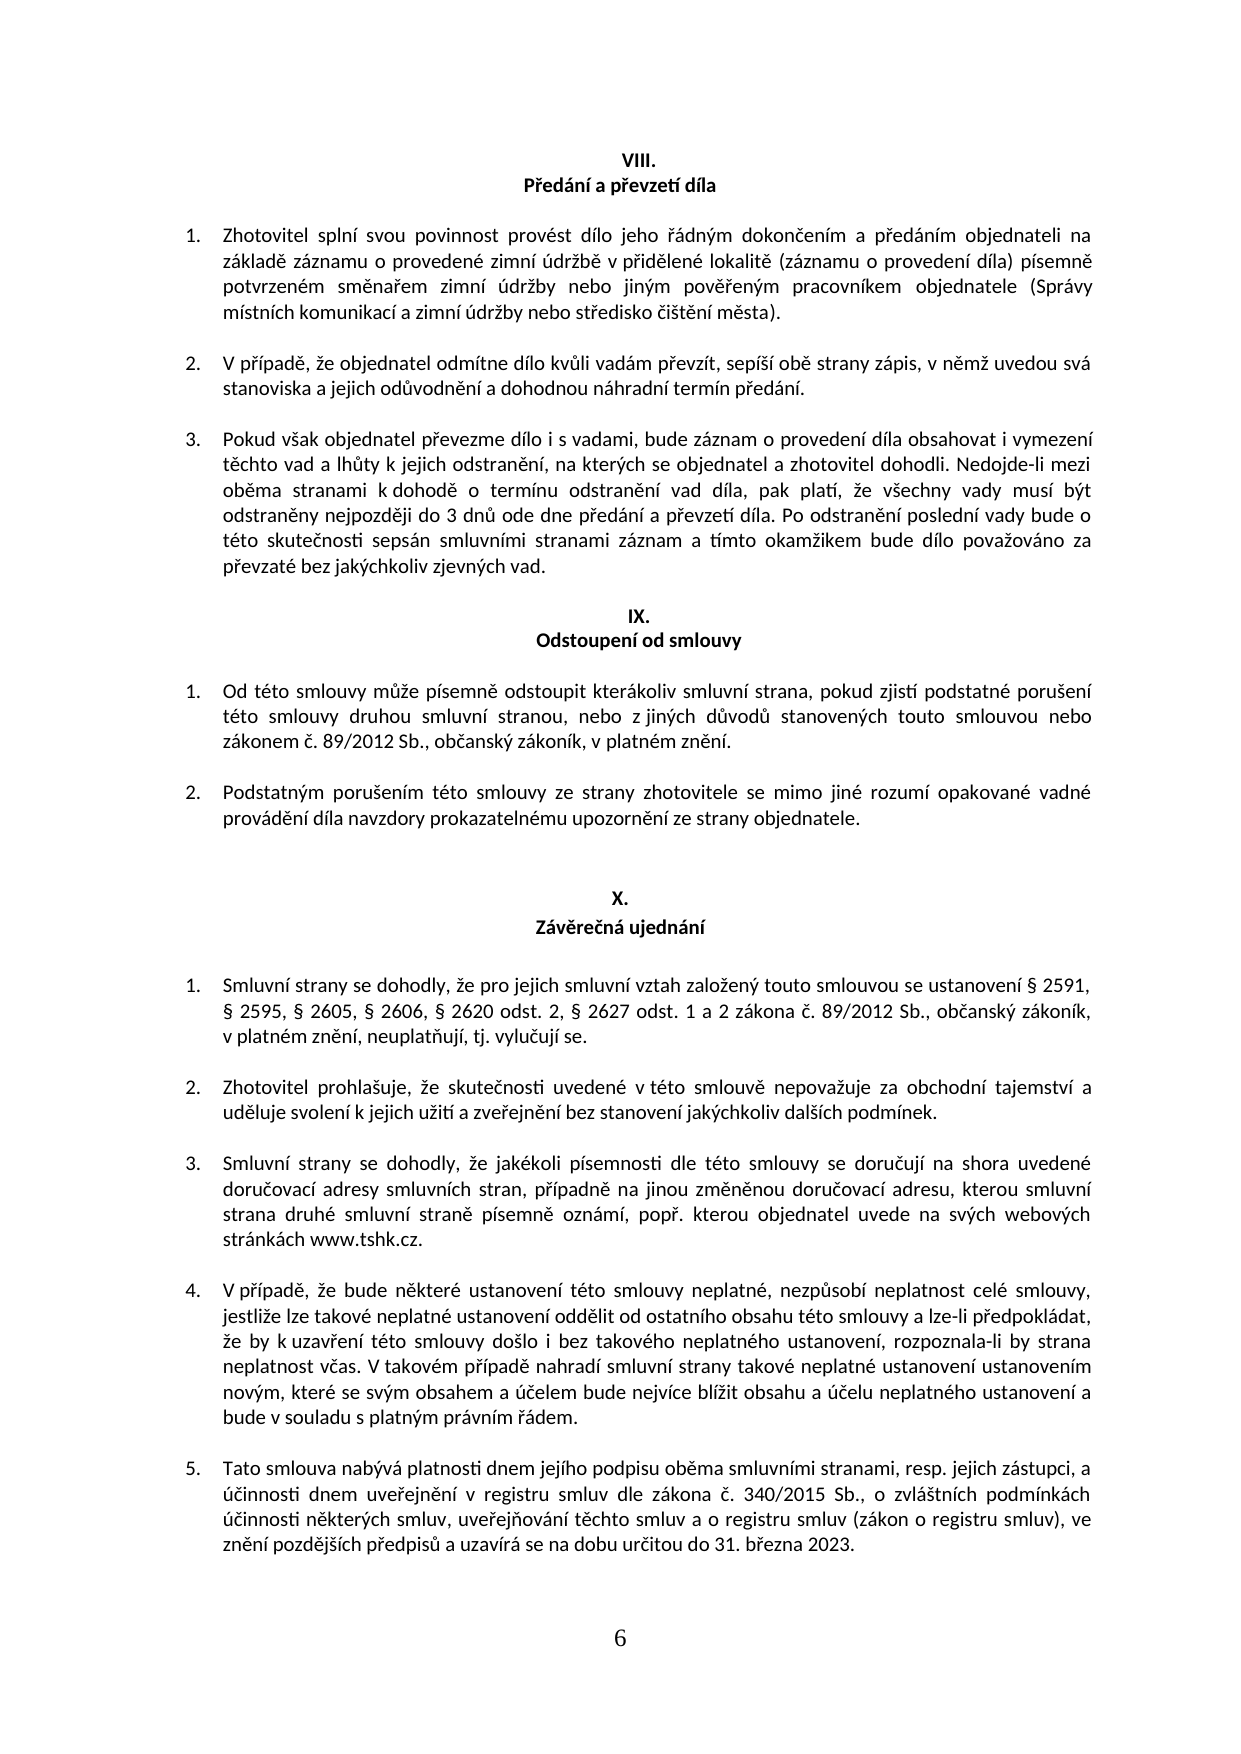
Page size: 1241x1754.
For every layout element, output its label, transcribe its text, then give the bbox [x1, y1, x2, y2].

text Odstoupení od smlouvy [185, 628, 1093, 652]
list V případě, že objednatel odmítne dílo kvůli vadám převzít, sepíší obě strany zápis, v němž uvedou svá stanoviska a jejich odůvodnění a dohodnou náhradní termín předání. [185, 350, 1093, 401]
text IX. [185, 604, 1093, 628]
text X. [148, 885, 1093, 910]
list Od této smlouvy může písemně odstoupit kterákoliv smluvní strana, pokud zjistí podstatné porušení této smlouvy druhou smluvní stranou, nebo z jiných důvodů stanovených touto smlouvou nebo zákonem č. 89/2012 Sb., občanský zákoník, v platném znění. [185, 678, 1093, 754]
list Smluvní strany se dohodly, že pro jejich smluvní vztah založený touto smlouvou se ustanovení § 2591, § 2595, § 2605, § 2606, § 2620 odst. 2, § 2627 odst. 1 a 2 zákona č. 89/2012 Sb., občanský zákoník, v platném znění, neuplatňují, tj. vylučují se. [185, 972, 1093, 1049]
list V případě, že bude některé ustanovení této smlouvy neplatné, nezpůsobí neplatnost celé smlouvy, jestliže lze takové neplatné ustanovení oddělit od ostatního obsahu této smlouvy a lze-li předpokládat, že by k uzavření této smlouvy došlo i bez takového neplatného ustanovení, rozpoznala-li by strana neplatnost včas. V takovém případě nahradí smluvní strany takové neplatné ustanovení ustanovením novým, které se svým obsahem a účelem bude nejvíce blížit obsahu a účelu neplatného ustanovení a bude v souladu s platným právním řádem. [185, 1277, 1093, 1430]
list Podstatným porušením této smlouvy ze strany zhotovitele se mimo jiné rozumí opakované vadné provádění díla navzdory prokazatelnému upozornění ze strany objednatele. [185, 779, 1093, 830]
list Pokud však objednatel převezme dílo i s vadami, bude záznam o provedení díla obsahovat i vymezení těchto vad a lhůty k jejich odstranění, na kterých se objednatel a zhotovitel dohodli. Nedojde-li mezi oběma stranami k dohodě o termínu odstranění vad díla, pak platí, že všechny vady musí být odstraněny nejpozději do 3 dnů ode dne předání a převzetí díla. Po odstranění poslední vady bude o této skutečnosti sepsán smluvními stranami záznam a tímto okamžikem bude dílo považováno za převzaté bez jakýchkoliv zjevných vad. [185, 426, 1093, 578]
list Tato smlouva nabývá platnosti dnem jejího podpisu oběma smluvními stranami, resp. jejich zástupci, a účinnosti dnem uveřejnění v registru smluv dle zákona č. 340/2015 Sb., o zvláštních podmínkách účinnosti některých smluv, uveřejňování těchto smluv a o registru smluv (zákon o registru smluv), ve znění pozdějších předpisů a uzavírá se na dobu určitou do 31. března 2023. [185, 1455, 1093, 1557]
text Závěrečná ujednání [148, 914, 1093, 939]
text Předání a převzetí díla [148, 172, 1093, 197]
list Zhotovitel splní svou povinnost provést dílo jeho řádným dokončením a předáním objednateli na základě záznamu o provedené zimní údržbě v přidělené lokalitě (záznamu o provedení díla) písemně potvrzeném směnařem zimní údržby nebo jiným pověřeným pracovníkem objednatele (Správy místních komunikací a zimní údržby nebo středisko čištění města). [185, 223, 1093, 324]
text VIII. [185, 148, 1093, 172]
list Smluvní strany se dohodly, že jakékoli písemnosti dle této smlouvy se doručují na shora uvedené doručovací adresy smluvních stran, případně na jinou změněnou doručovací adresu, kterou smluvní strana druhé smluvní straně písemně oznámí, popř. kterou objednatel uvede na svých webových stránkách www.tshk.cz. [185, 1150, 1093, 1252]
list Zhotovitel prohlašuje, že skutečnosti uvedené v této smlouvě nepovažuje za obchodní tajemství a uděluje svolení k jejich užití a zveřejnění bez stanovení jakýchkoliv dalších podmínek. [185, 1074, 1093, 1125]
